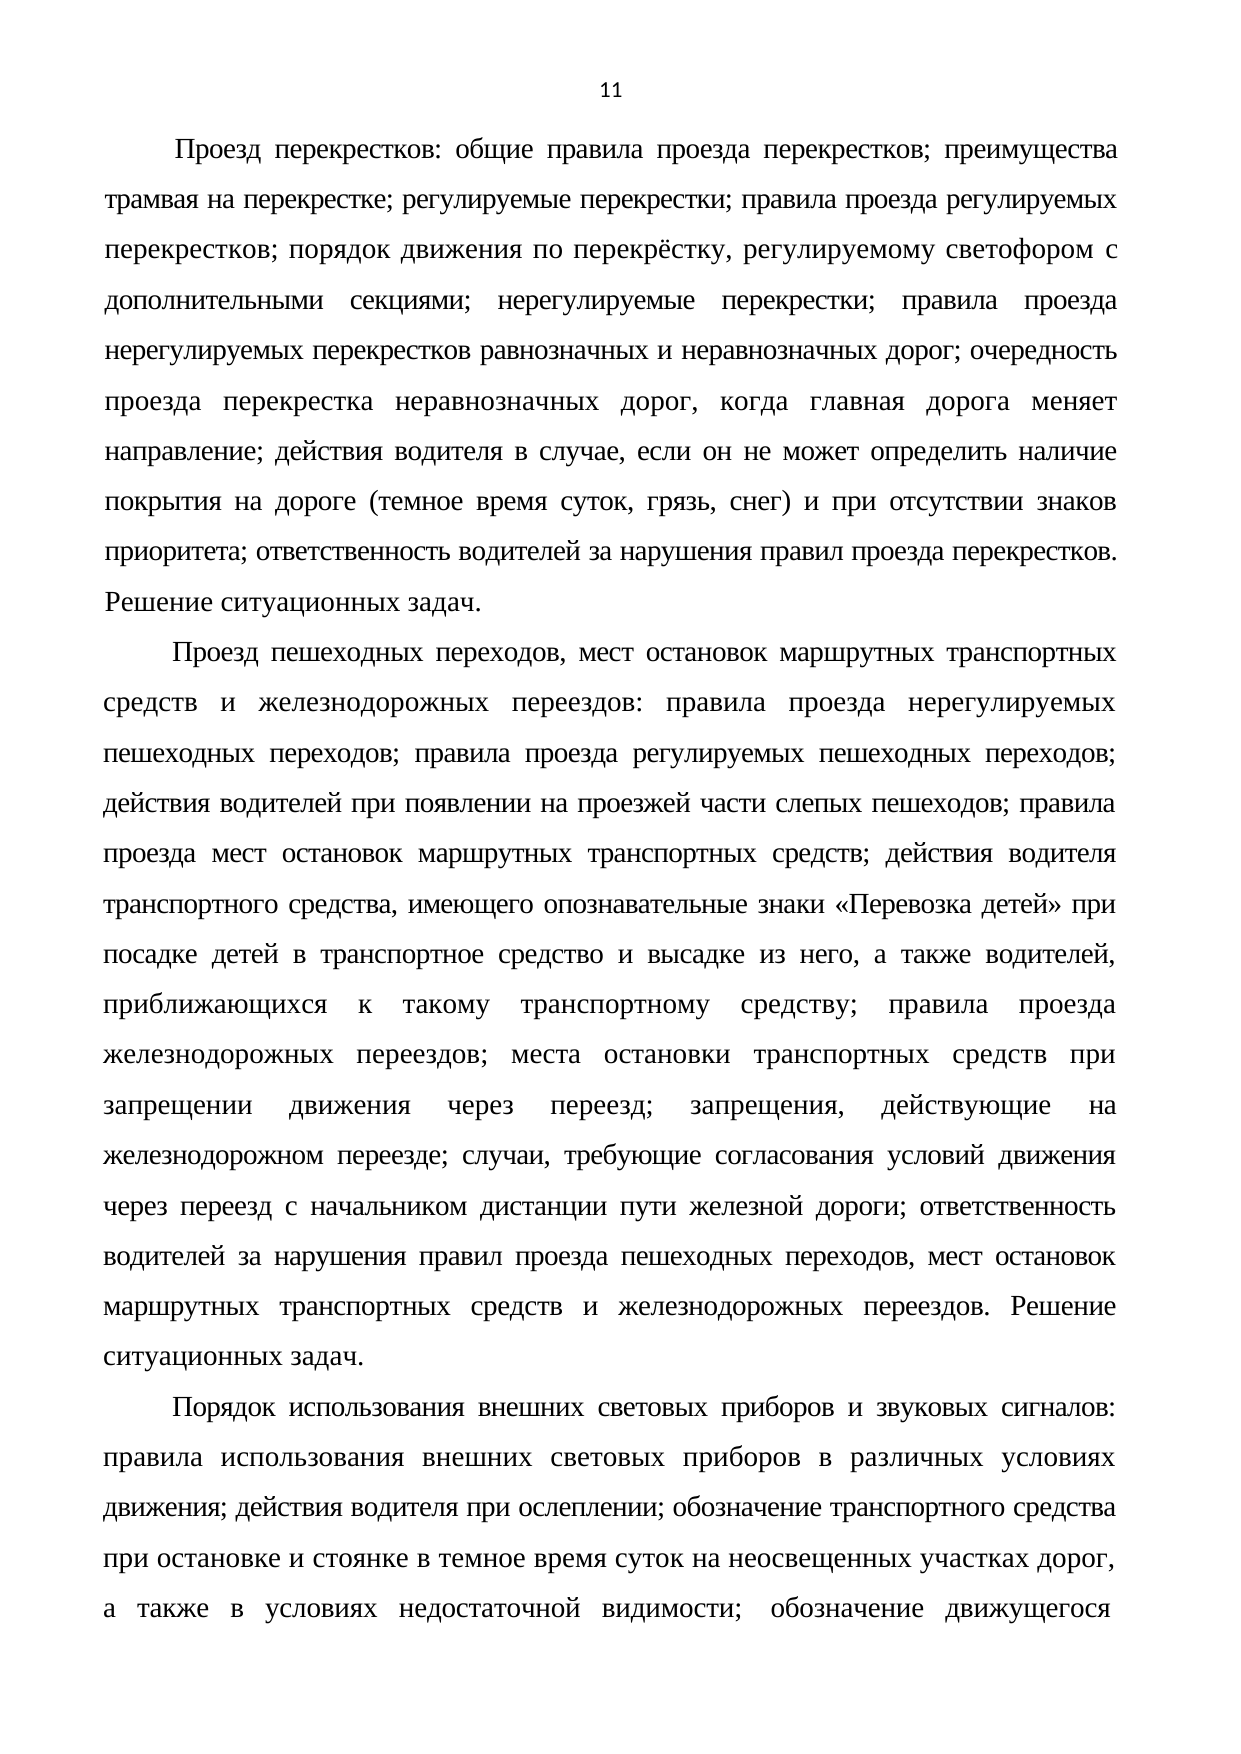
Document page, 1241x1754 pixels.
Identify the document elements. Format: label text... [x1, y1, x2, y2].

text Проезд перекрестков: общие правила проезда перекрестков; преимущества трамвая на перекрестке; регулируемые перекрестки; правила проезда регулируемых перекрестков; порядок движения по перекрёстку, регулируемому светофором с дополнительными секциями; нерегулируемые перекрестки; правила проезда нерегулируемых перекрестков равнозначных и неравнозначных дорог; очередность проезда перекрестка неравнозначных дорог, когда главная дорога меняет направление; действия водителя в случае, если он не может определить наличие покрытия на дороге (темное время суток, грязь, снег) и при отсутствии знаков приоритета; ответственность водителей за нарушения правил проезда перекрестков. Решение ситуационных задач. [104, 131, 1118, 617]
text Порядок использования внешних световых приборов и звуковых сигналов: правила использования внешних световых приборов в различных условиях движения; действия водителя при ослеплении; обозначение транспортного средства при остановке и стоянке в темное время суток на неосвещенных участках дорог, а также в условиях недостаточной видимости; обозначение движущегося [103, 1389, 1117, 1624]
text Проезд пешеходных переходов, мест остановок маршрутных транспортных средств и железнодорожных переездов: правила проезда нерегулируемых пешеходных переходов; правила проезда регулируемых пешеходных переходов; действия водителей при появлении на проезжей части слепых пешеходов; правила проезда мест остановок маршрутных транспортных средств; действия водителя транспортного средства, имеющего опознавательные знаки «Перевозка детей» при посадке детей в транспортное средство и высадке из него, а также водителей, приближающихся к такому транспортному средству; правила проезда железнодорожных переездов; места остановки транспортных средств при запрещении движения через переезд; запрещения, действующие на железнодорожном переезде; случаи, требующие согласования условий движения через переезд с начальником дистанции пути железной дороги; ответственность водителей за нарушения правил проезда пешеходных переходов, мест остановок маршрутных транспортных средств и железнодорожных переездов. Решение ситуационных задач. [103, 634, 1117, 1372]
